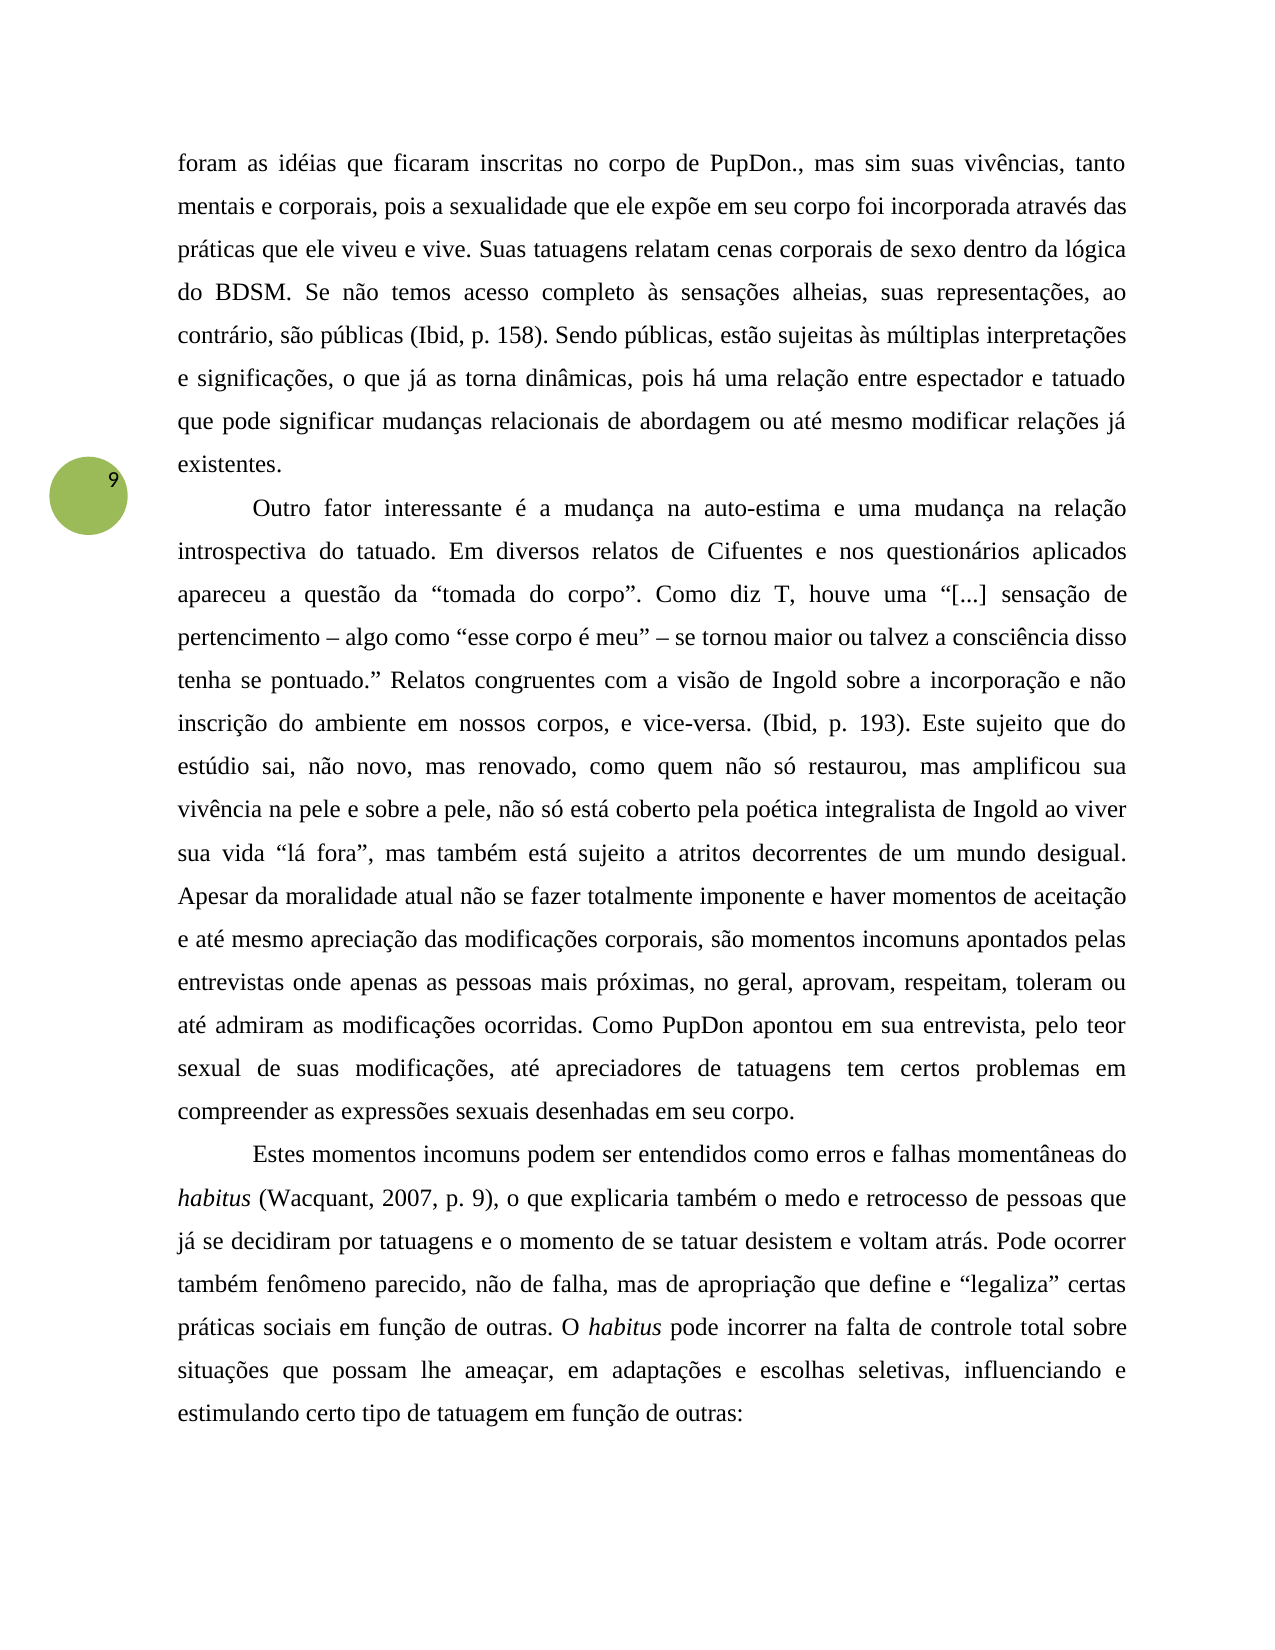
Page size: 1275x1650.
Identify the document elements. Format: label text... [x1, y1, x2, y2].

text Outro fator interessante é a mudança na auto-estima e uma mudança na relação introspectiva do tatuado. Em diversos relatos de Cifuentes e nos questionários aplicados apareceu a questão da “tomada do corpo”. Como diz T, houve uma “[...] sensação de pertencimento – algo como “esse corpo é meu” – se tornou maior ou talvez a consciência disso tenha se pontuado.” Relatos congruentes com a visão de Ingold sobre a incorporação e não inscrição do ambiente em nossos corpos, e vice-versa. (Ibid, p. 193). Este sujeito que do estúdio sai, não novo, mas renovado, como quem não só restaurou, mas amplificou sua vivência na pele e sobre a pele, não só está coberto pela poética integralista de Ingold ao viver sua vida “lá fora”, mas também está sujeito a atritos decorrentes de um mundo desigual. Apesar da moralidade atual não se fazer totalmente imponente e haver momentos de aceitação e até mesmo apreciação das modificações corporais, são momentos incomuns apontados pelas entrevistas onde apenas as pessoas mais próximas, no geral, aprovam, respeitam, toleram ou até admiram as modificações ocorridas. Como PupDon apontou em sua entrevista, pelo teor sexual de suas modificações, até apreciadores de tatuagens tem certos problemas em compreender as expressões sexuais desenhadas em seu corpo. [177, 493, 1127, 1125]
text Estes momentos incomuns podem ser entendidos como erros e falhas momentâneas do habitus (Wacquant, 2007, p. 9), o que explicaria também o medo e retrocesso de pessoas que já se decidiram por tatuagens e o momento de se tatuar desistem e voltam atrás. Pode ocorrer também fenômeno parecido, não de falha, mas de apropriação que define e “legaliza” certas práticas sociais em função de outras. O habitus pode incorrer na falta de controle total sobre situações que possam lhe ameaçar, em adaptações e escolhas seletivas, influenciando e estimulando certo tipo de tatuagem em função de outras: [177, 1139, 1127, 1427]
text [177, 148, 1127, 478]
